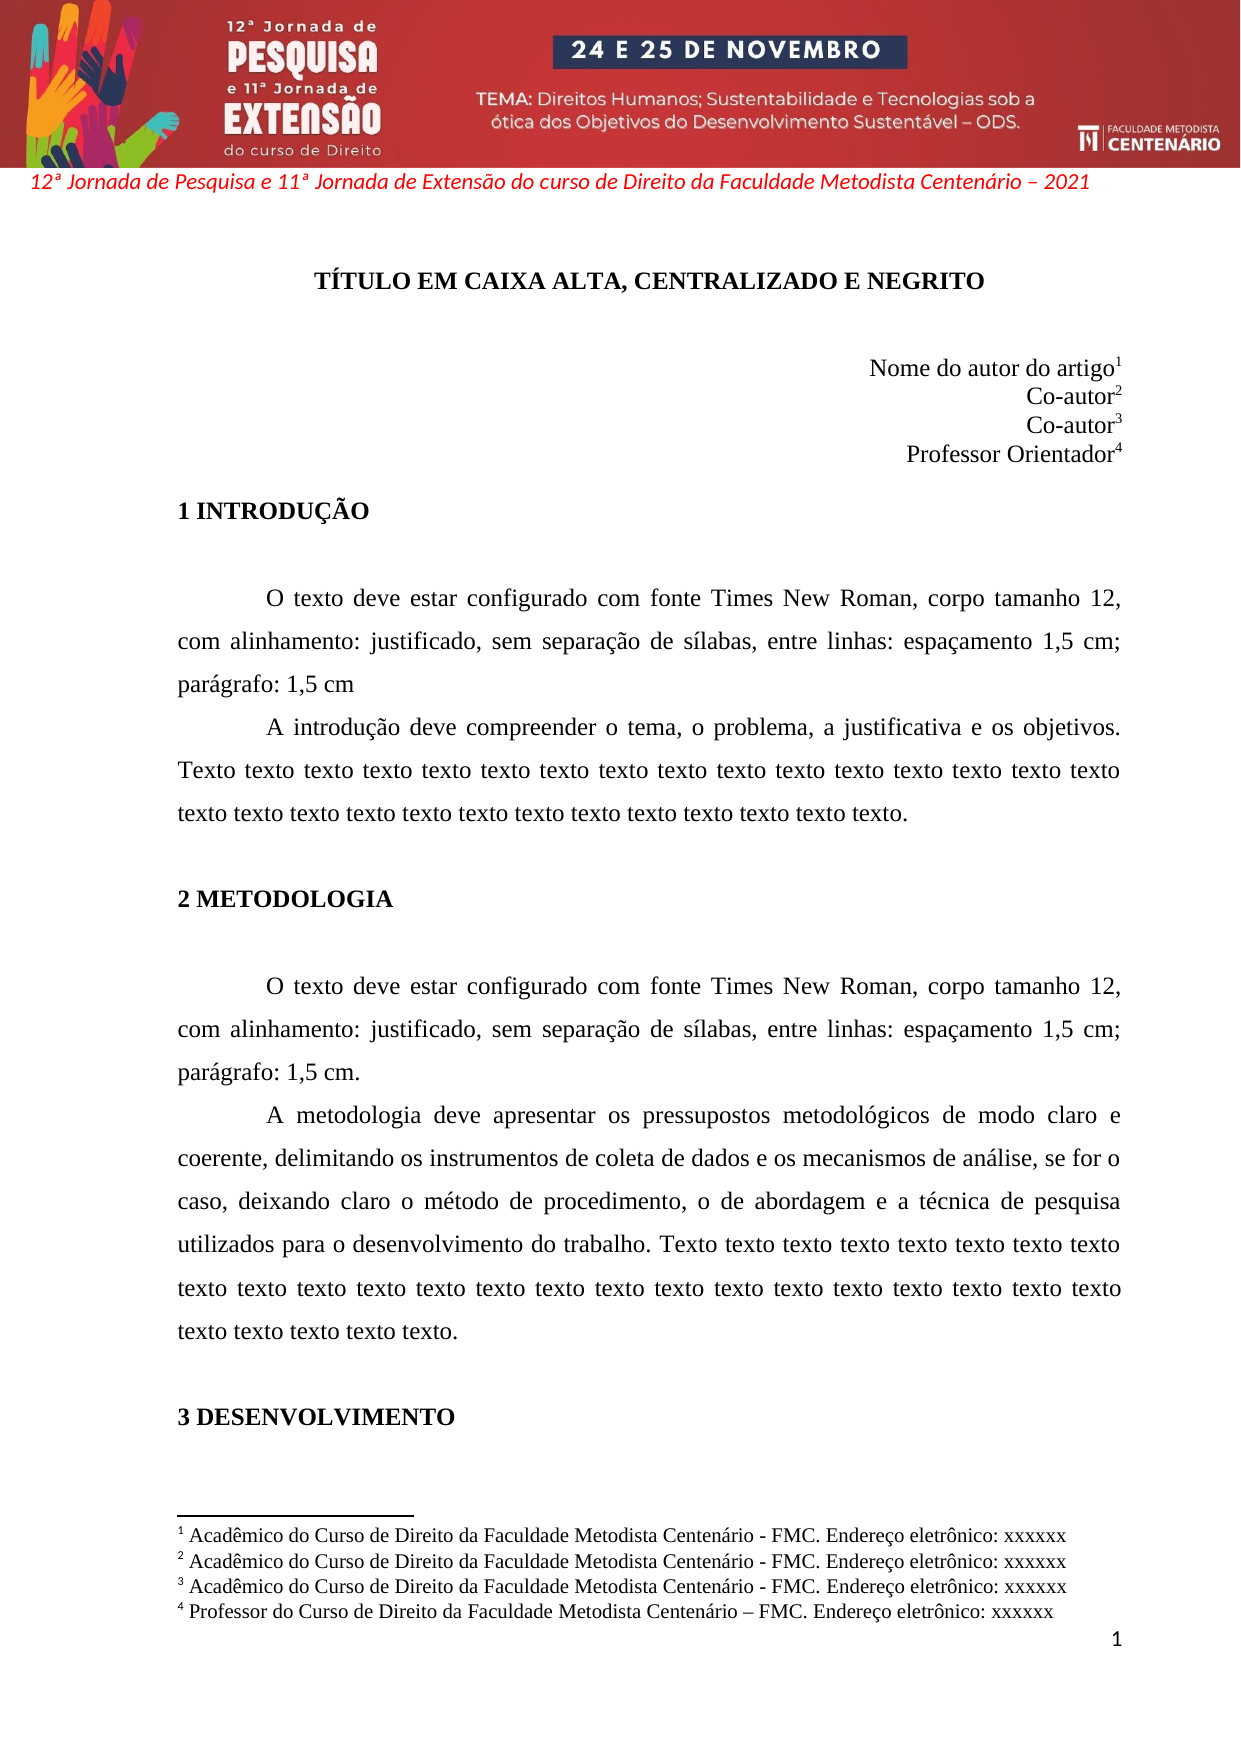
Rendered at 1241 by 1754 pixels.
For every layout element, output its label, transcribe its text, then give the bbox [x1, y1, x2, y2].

text 3 DESENVOLVIMENTO [177, 1402, 1122, 1431]
text Co-autor [177, 410, 1122, 439]
text TÍTULO EM CAIXA ALTA, CENTRALIZADO E NEGRITO [177, 266, 1122, 295]
text Nome do autor do artigo [177, 353, 1122, 381]
picture [0, 0, 1241, 168]
text Professor Orientador [177, 439, 1122, 468]
text O texto deve estar configurado com fonte Times New Roman, corpo tamanho 12, com alinhamento: justificado, sem separação de sílabas, entre linhas: espaçamento 1,5 cm; parágrafo: 1,5 cm. [177, 971, 1122, 1086]
text 1 INTRODUÇÃO [177, 496, 1122, 525]
text O texto deve estar configurado com fonte Times New Roman, corpo tamanho 12, com alinhamento: justificado, sem separação de sílabas, entre linhas: espaçamento 1,5 cm; parágrafo: 1,5 cm [177, 583, 1122, 698]
text A metodologia deve apresentar os pressupostos metodológicos de modo claro e coerente, delimitando os instrumentos de coleta de dados e os mecanismos de análise, se for o caso, deixando claro o método de procedimento, o de abordagem e a técnica de pesquisa utilizados para o desenvolvimento do trabalho. Texto texto texto texto texto texto texto texto texto texto texto texto texto texto texto texto texto texto texto texto texto texto texto texto texto texto texto texto texto. [177, 1100, 1122, 1344]
text 2 METODOLOGIA [177, 884, 1122, 913]
text A introdução deve compreender o tema, o problema, a justificativa e os objetivos. Texto texto texto texto texto texto texto texto texto texto texto texto texto texto texto texto texto texto texto texto texto texto texto texto texto texto texto texto texto. [177, 712, 1122, 827]
text Co-autor [177, 381, 1122, 410]
